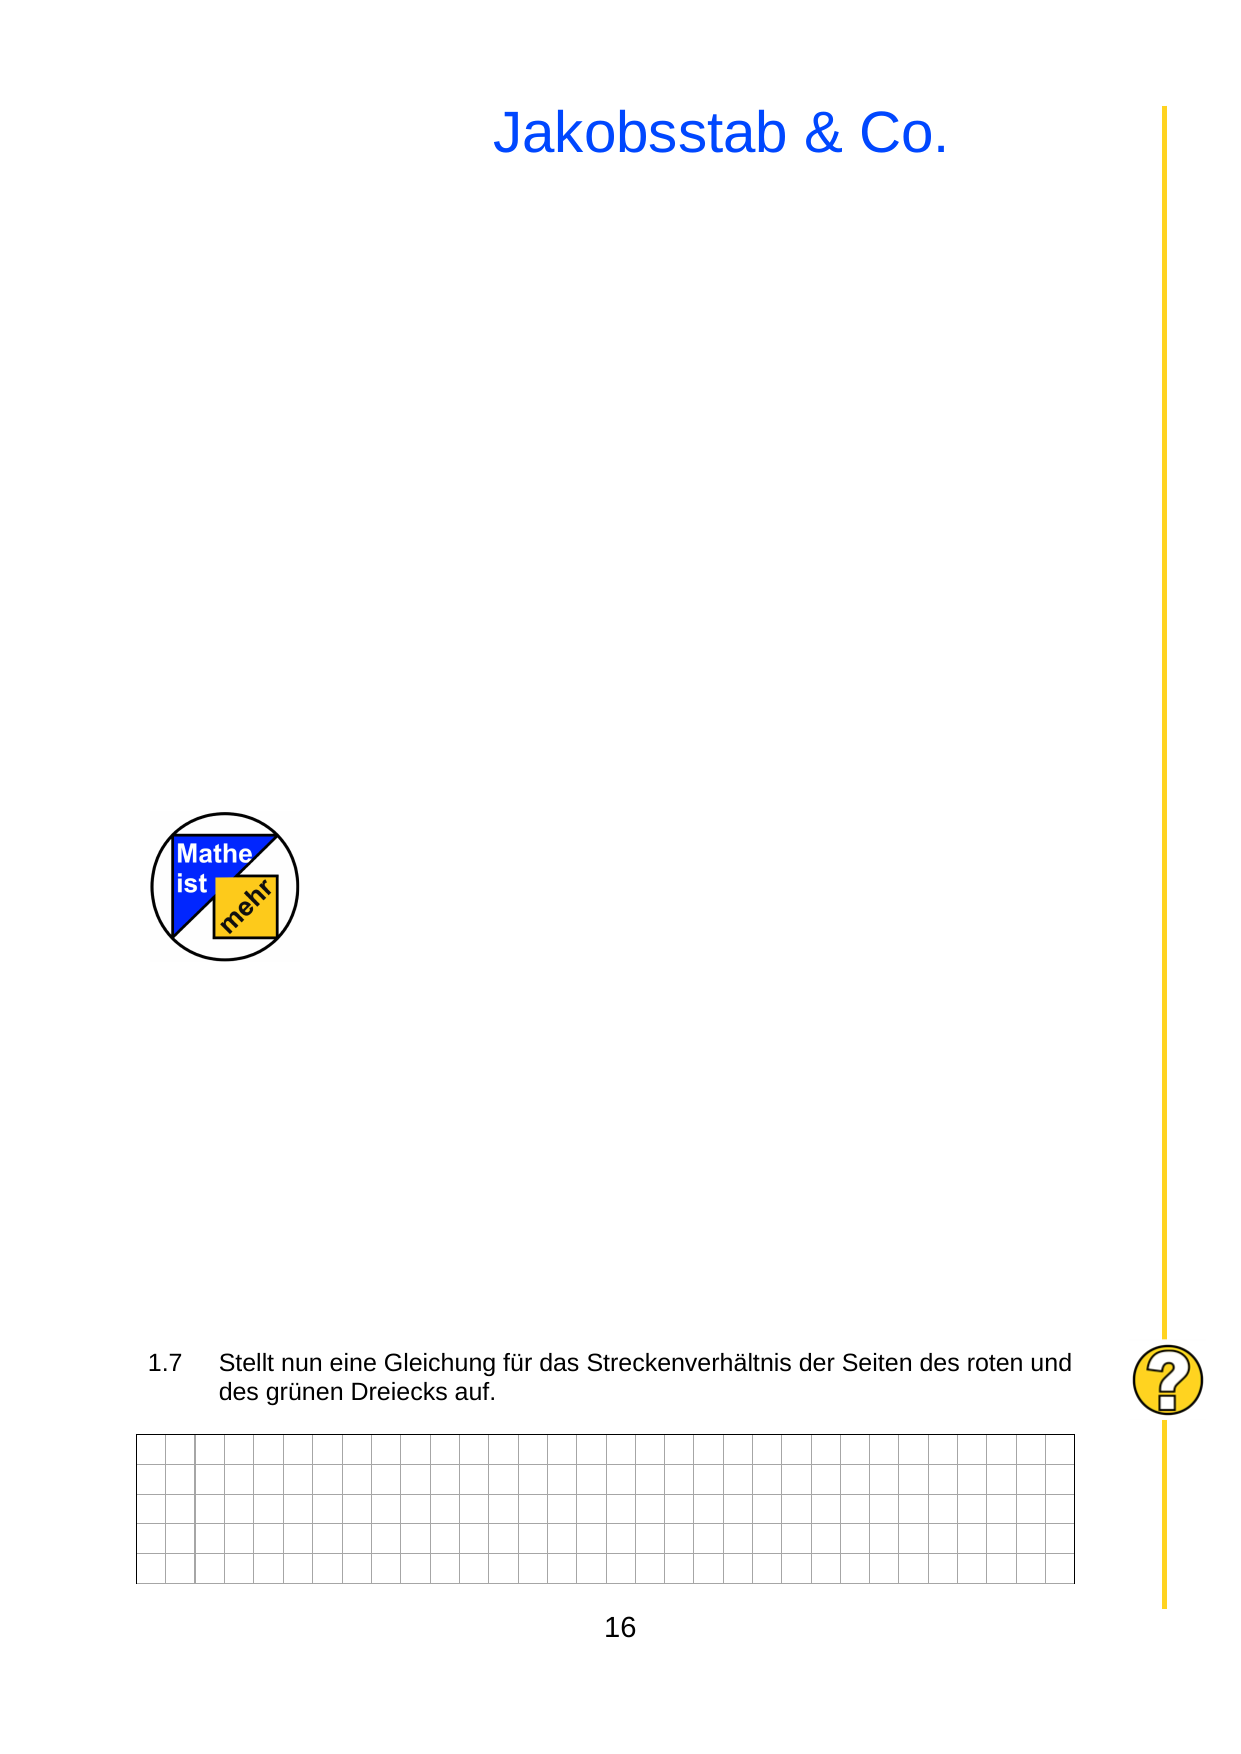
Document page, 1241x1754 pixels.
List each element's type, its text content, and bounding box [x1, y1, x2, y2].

table_cell [137, 1495, 165, 1523]
table_cell [225, 1524, 253, 1553]
table_cell [313, 1465, 342, 1493]
table_cell [519, 1465, 547, 1493]
table_cell [753, 1554, 781, 1583]
table_cell [929, 1554, 957, 1583]
table_cell [812, 1465, 840, 1493]
table_cell [548, 1495, 576, 1523]
table_cell [812, 1495, 840, 1523]
table_cell [372, 1495, 400, 1523]
table_cell [460, 1554, 488, 1583]
table_header [137, 1435, 165, 1464]
table_cell [401, 1465, 430, 1493]
table_cell [284, 1495, 312, 1523]
table_cell [753, 1524, 781, 1553]
table_cell [343, 1495, 371, 1523]
table_cell [607, 1554, 635, 1583]
table_cell [431, 1465, 459, 1493]
table_cell [782, 1465, 811, 1493]
table_cell [548, 1465, 576, 1493]
table_cell [899, 1524, 928, 1553]
table_cell [225, 1495, 253, 1523]
table_cell [284, 1554, 312, 1583]
table_cell [724, 1495, 752, 1523]
table_cell [460, 1524, 488, 1553]
table_cell [1017, 1495, 1045, 1523]
table_cell [519, 1554, 547, 1583]
table_cell [196, 1495, 224, 1523]
table_header [431, 1435, 459, 1464]
table_cell [870, 1495, 898, 1523]
table_cell [870, 1554, 898, 1583]
table_cell [577, 1524, 606, 1553]
table_cell [1017, 1465, 1045, 1493]
table_cell [987, 1524, 1016, 1553]
table_cell [753, 1495, 781, 1523]
table_cell [196, 1554, 224, 1583]
table_cell [166, 1465, 194, 1493]
table_cell [958, 1465, 986, 1493]
table_header [841, 1435, 869, 1464]
table_cell [196, 1524, 224, 1553]
picture [150, 811, 300, 962]
table_header [519, 1435, 547, 1464]
table_header [196, 1435, 224, 1464]
table_cell [431, 1495, 459, 1523]
table_cell [958, 1495, 986, 1523]
table_cell [724, 1524, 752, 1553]
table_cell [137, 1524, 165, 1553]
table_header [548, 1435, 576, 1464]
table_cell [812, 1554, 840, 1583]
table_cell [313, 1554, 342, 1583]
table_cell [899, 1554, 928, 1583]
table_header [313, 1435, 342, 1464]
picture [1127, 1339, 1206, 1418]
table_cell [166, 1495, 194, 1523]
table_cell [489, 1554, 518, 1583]
table_cell [987, 1554, 1016, 1583]
table_header [987, 1435, 1016, 1464]
table_header [254, 1435, 283, 1464]
table_cell [841, 1465, 869, 1493]
table_cell [870, 1524, 898, 1553]
table_cell [841, 1495, 869, 1523]
table_cell [694, 1554, 723, 1583]
table_cell [1046, 1554, 1074, 1583]
table_header [372, 1435, 400, 1464]
table_cell [665, 1524, 693, 1553]
table_cell [401, 1524, 430, 1553]
table_cell [929, 1495, 957, 1523]
table_cell [489, 1495, 518, 1523]
table_cell [372, 1465, 400, 1493]
table_cell [665, 1465, 693, 1493]
table_cell [1046, 1524, 1074, 1553]
table_header [489, 1435, 518, 1464]
table_cell [724, 1465, 752, 1493]
table_cell [636, 1524, 664, 1553]
table_cell [636, 1554, 664, 1583]
table_cell [665, 1495, 693, 1523]
table_header [1046, 1435, 1074, 1464]
table_cell [899, 1495, 928, 1523]
table_header [284, 1435, 312, 1464]
table_header [665, 1435, 693, 1464]
table_cell [929, 1524, 957, 1553]
table_cell [401, 1554, 430, 1583]
table_cell [607, 1495, 635, 1523]
table_header [812, 1435, 840, 1464]
table_cell [489, 1465, 518, 1493]
table_cell [313, 1495, 342, 1523]
table_cell [1017, 1524, 1045, 1553]
table_cell [958, 1524, 986, 1553]
table_header [899, 1435, 928, 1464]
table_cell [519, 1495, 547, 1523]
table_cell [431, 1524, 459, 1553]
table_cell [607, 1524, 635, 1553]
table_cell [254, 1465, 283, 1493]
table_cell [1017, 1554, 1045, 1583]
table_cell [519, 1524, 547, 1553]
table_cell [841, 1554, 869, 1583]
table_header [343, 1435, 371, 1464]
table_header [1017, 1435, 1045, 1464]
table_header [753, 1435, 781, 1464]
table_cell [577, 1554, 606, 1583]
table_cell [313, 1524, 342, 1553]
table_header [166, 1435, 194, 1464]
table_cell [225, 1554, 253, 1583]
table_header [694, 1435, 723, 1464]
table_cell [254, 1554, 283, 1583]
table_cell [577, 1495, 606, 1523]
table_cell [782, 1554, 811, 1583]
table_cell [782, 1524, 811, 1553]
table_cell [665, 1554, 693, 1583]
table_header [958, 1435, 986, 1464]
table_cell [166, 1554, 194, 1583]
table_cell [343, 1465, 371, 1493]
table_cell [694, 1495, 723, 1523]
table_cell [870, 1465, 898, 1493]
table_header [401, 1435, 430, 1464]
table_cell [724, 1554, 752, 1583]
table_header [782, 1435, 811, 1464]
table_cell [899, 1465, 928, 1493]
table_cell [401, 1495, 430, 1523]
table_cell [636, 1465, 664, 1493]
table_cell [1046, 1495, 1074, 1523]
table_header [577, 1435, 606, 1464]
table_header [636, 1435, 664, 1464]
table_cell [196, 1465, 224, 1493]
table_cell [812, 1524, 840, 1553]
table_cell [1046, 1465, 1074, 1493]
table_cell [137, 1554, 165, 1583]
table_cell [987, 1465, 1016, 1493]
table_cell [577, 1465, 606, 1493]
table_cell [254, 1495, 283, 1523]
table_cell [694, 1524, 723, 1553]
table_cell [254, 1524, 283, 1553]
table_cell [343, 1554, 371, 1583]
table_cell [987, 1495, 1016, 1523]
table_cell [372, 1554, 400, 1583]
table_cell [548, 1554, 576, 1583]
table_cell [607, 1465, 635, 1493]
table_cell [431, 1554, 459, 1583]
table_cell [166, 1524, 194, 1553]
table_header [460, 1435, 488, 1464]
table_cell [460, 1465, 488, 1493]
table_cell [636, 1495, 664, 1523]
table_cell [284, 1524, 312, 1553]
table_cell [548, 1524, 576, 1553]
table_header [929, 1435, 957, 1464]
table_cell [753, 1465, 781, 1493]
table_cell [958, 1554, 986, 1583]
table_cell [225, 1465, 253, 1493]
table_header [607, 1435, 635, 1464]
table_cell [929, 1465, 957, 1493]
table_header [724, 1435, 752, 1464]
table_cell [694, 1465, 723, 1493]
table_header [870, 1435, 898, 1464]
table_cell [137, 1465, 165, 1493]
table_cell [841, 1524, 869, 1553]
text 1.7 Stellt nun eine Gleichung für das Streckenverhältnis der Seiten des roten und des grünen Dreiecks auf. [148, 1348, 1093, 1405]
table_header [225, 1435, 253, 1464]
table_cell [343, 1524, 371, 1553]
table_cell [489, 1524, 518, 1553]
table_cell [372, 1524, 400, 1553]
table_cell [460, 1495, 488, 1523]
table_cell [284, 1465, 312, 1493]
table_cell [782, 1495, 811, 1523]
